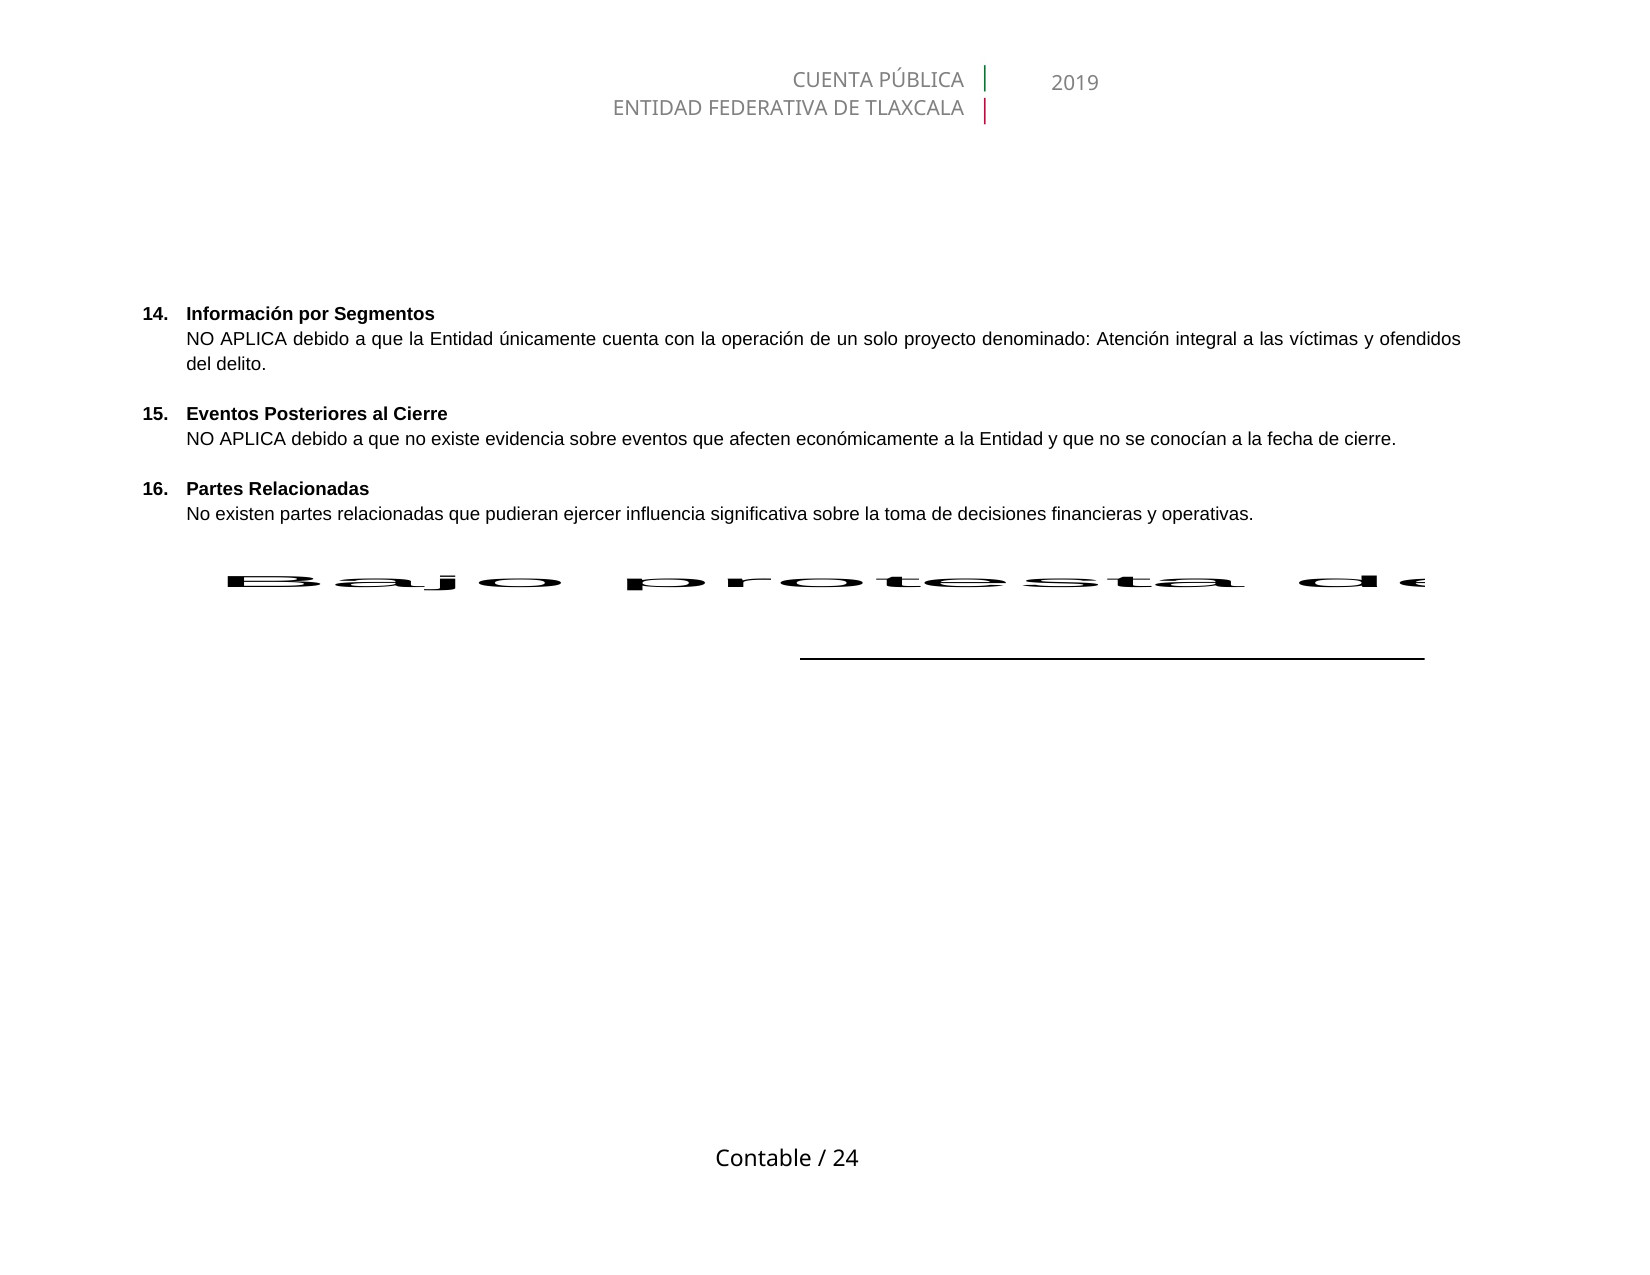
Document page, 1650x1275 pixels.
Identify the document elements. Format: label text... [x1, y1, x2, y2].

text 14. Información por Segmentos [112, 300, 1462, 325]
picture [979, 56, 994, 128]
text NO APLICA debido a que no existe evidencia sobre eventos que afecten económicamente a la Entidad y que no se conocían a la fecha de cierre. [112, 425, 1462, 450]
text NO APLICA debido a que la Entidad únicamente cuenta con la operación de un solo proyecto denominado: Atención integral a las víctimas y ofendidos del delito. [142, 325, 1462, 375]
text No existen partes relacionadas que pudieran ejercer influencia significativa sobre la toma de decisiones financieras y operativas. [112, 500, 1462, 525]
text 16. Partes Relacionadas [112, 475, 1462, 500]
text 15. Eventos Posteriores al Cierre [112, 400, 1462, 425]
